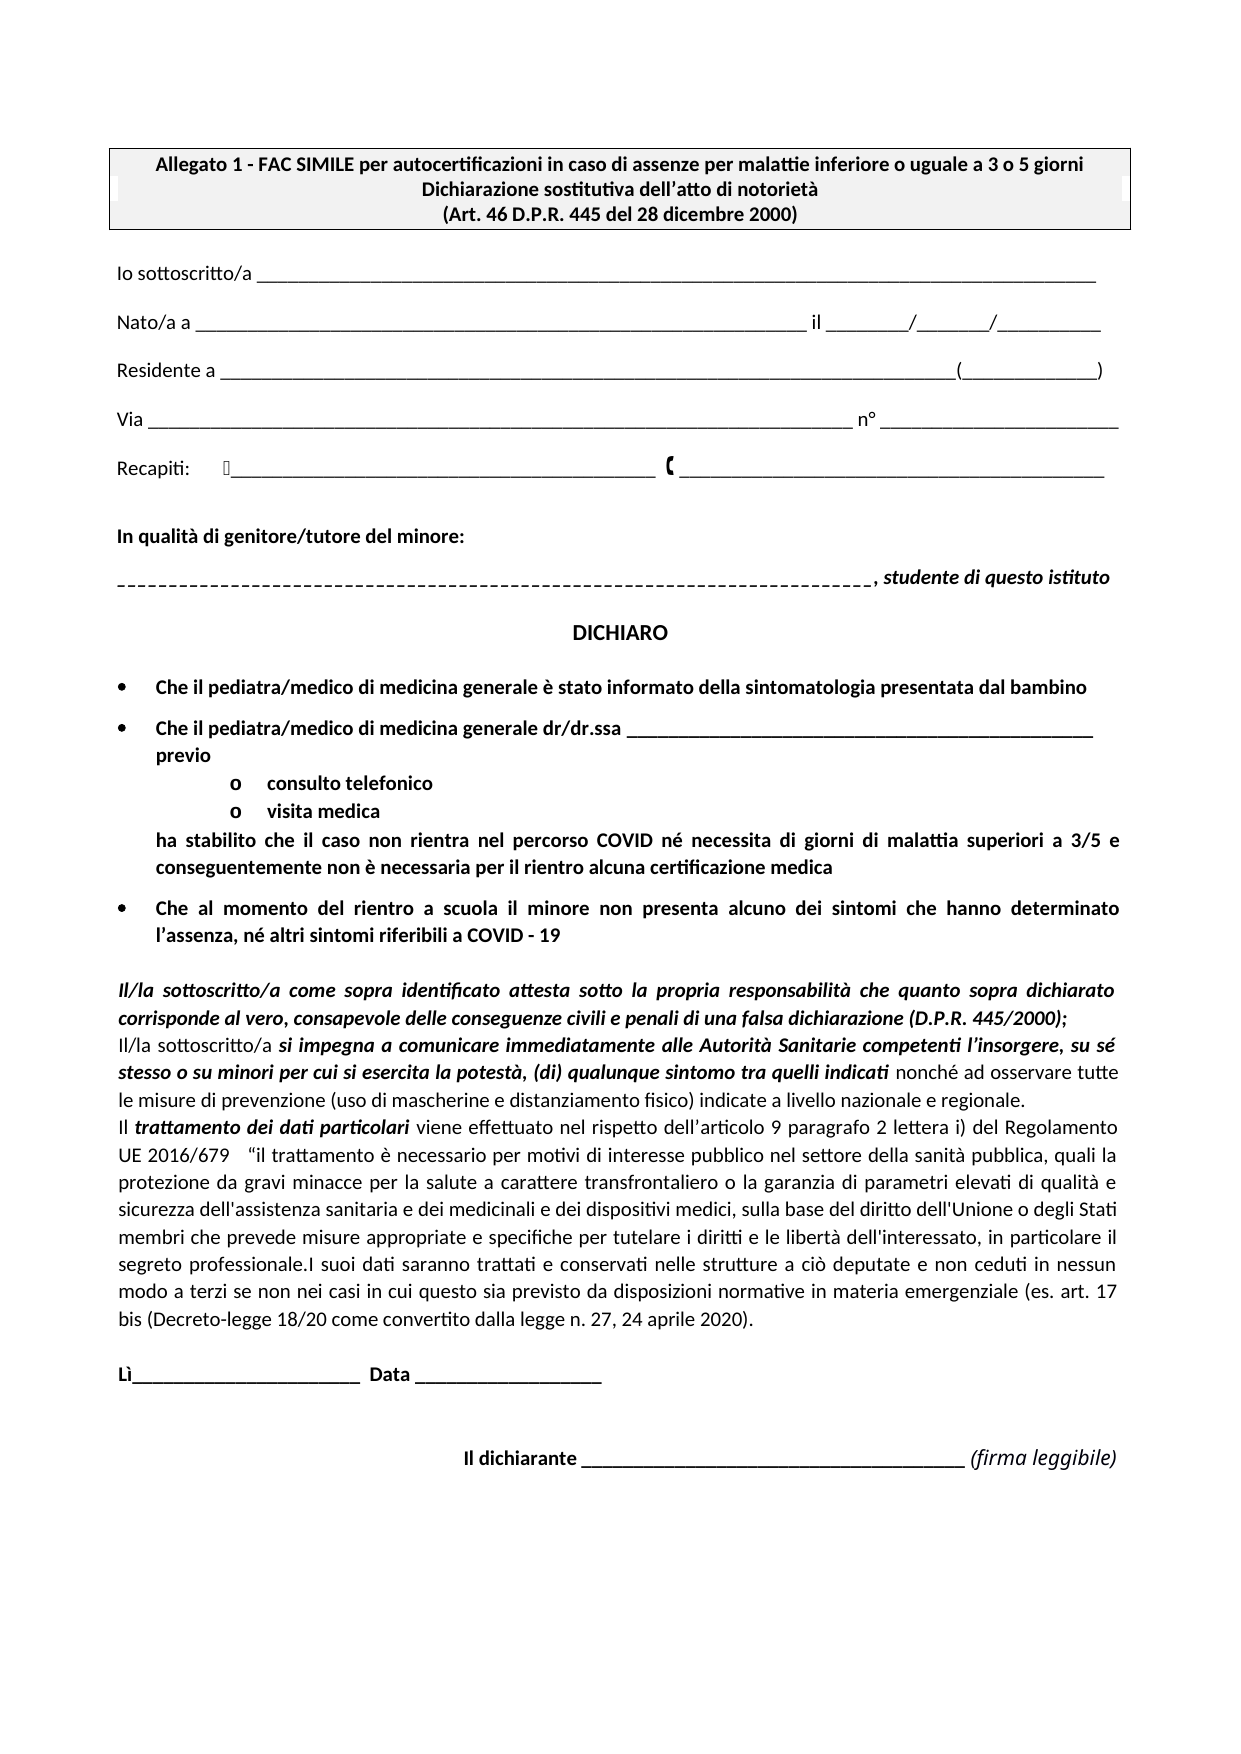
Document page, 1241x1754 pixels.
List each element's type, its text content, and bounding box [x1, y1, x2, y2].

list Che il pediatra/medico di medicina generale dr/dr.ssa _____________________________________________ [118, 715, 1122, 740]
text Il trattamento dei dati particolari viene effettuato nel rispetto dell’articolo 9 paragrafo 2 lettera i) del Regolamento UE 2016/679 “il trattamento è necessario per motivi di interesse pubblico nel settore della sanità pubblica, quali la protezione da gravi minacce per la salute a carattere transfrontaliero o la garanzia di parametri elevati di qualità e sicurezza dell'assistenza sanitaria e dei medicinali e dei dispositivi medici, sulla base del diritto dell'Unione o degli Stati membri che prevede misure appropriate e specifiche per tutelare i diritti e le libertà dell'interessato, in particolare il segreto professionale.I suoi dati saranno trattati e conservati nelle strutture a ciò deputate e non ceduti in nessun modo a terzi se non nei casi in cui questo sia previsto da disposizioni normative in materia emergenziale (es. art. 17 bis (Decreto-legge 18/20 come convertito dalla legge n. 27, 24 aprile 2020). [118, 1114, 1119, 1332]
text Via ____________________________________________________________________ n° _______________________ [117, 406, 1122, 432]
text In qualità di genitore/tutore del minore: [117, 523, 1122, 549]
text Io sottoscritto/a _________________________________________________________________________________ [117, 260, 1122, 286]
text Recapiti: _________________________________________ _________________________________________ [117, 455, 1122, 480]
text ha stabilito che il caso non rientra nel percorso COVID né necessita di giorni di malattia superiori a 3/5 e conseguentemente non è necessaria per il rientro alcuna certificazione medica [156, 827, 1122, 879]
text Il dichiarante _____________________________________ (firma leggibile) [118, 1443, 1119, 1472]
text Il/la sottoscritto/a si impegna a comunicare immediatamente alle Autorità Sanitarie competenti l’insorgere, su sé stesso o su minori per cui si esercita la potestà, (di) qualunque sintomo tra quelli indicati nonché ad osservare tutte le misure di prevenzione (uso di mascherine e distanziamento fisico) indicate a livello nazionale e regionale. [118, 1032, 1119, 1112]
list Che al momento del rientro a scuola il minore non presenta alcuno dei sintomi che hanno determinato l’assenza, né altri sintomi riferibili a COVID - 19 [118, 895, 1122, 948]
text Il/la sottoscritto/a come sopra identificato attesta sotto la propria responsabilità che quanto sopra dichiarato corrisponde al vero, consapevole delle conseguenze civili e penali di una falsa dichiarazione (D.P.R. 445/2000); [118, 977, 1119, 1030]
text (Art. 46 D.P.R. 445 del 28 dicembre 2000) [110, 198, 1130, 229]
list visita medica [229, 798, 1122, 825]
text Allegato 1 - FAC SIMILE per autocertificazioni in caso di assenze per malattie inferiore o uguale a 3 o 5 giorni [110, 149, 1130, 176]
list Che il pediatra/medico di medicina generale è stato informato della sintomatologia presentata dal bambino [118, 674, 1122, 699]
text DICHIARO [118, 618, 1122, 646]
text Residente a _______________________________________________________________________(_____________) [117, 358, 1122, 383]
text Dichiarazione sostitutiva dell’atto di notorietà [118, 176, 1122, 198]
list consulto telefonico [229, 770, 1122, 796]
text previo [156, 742, 1122, 768]
text Nato/a a ___________________________________________________________ il ________/_______/__________ [117, 309, 1122, 334]
text Lì______________________ Data __________________ [118, 1361, 1119, 1386]
text _________________________________________________________________________, studente di questo istituto [117, 564, 1122, 589]
